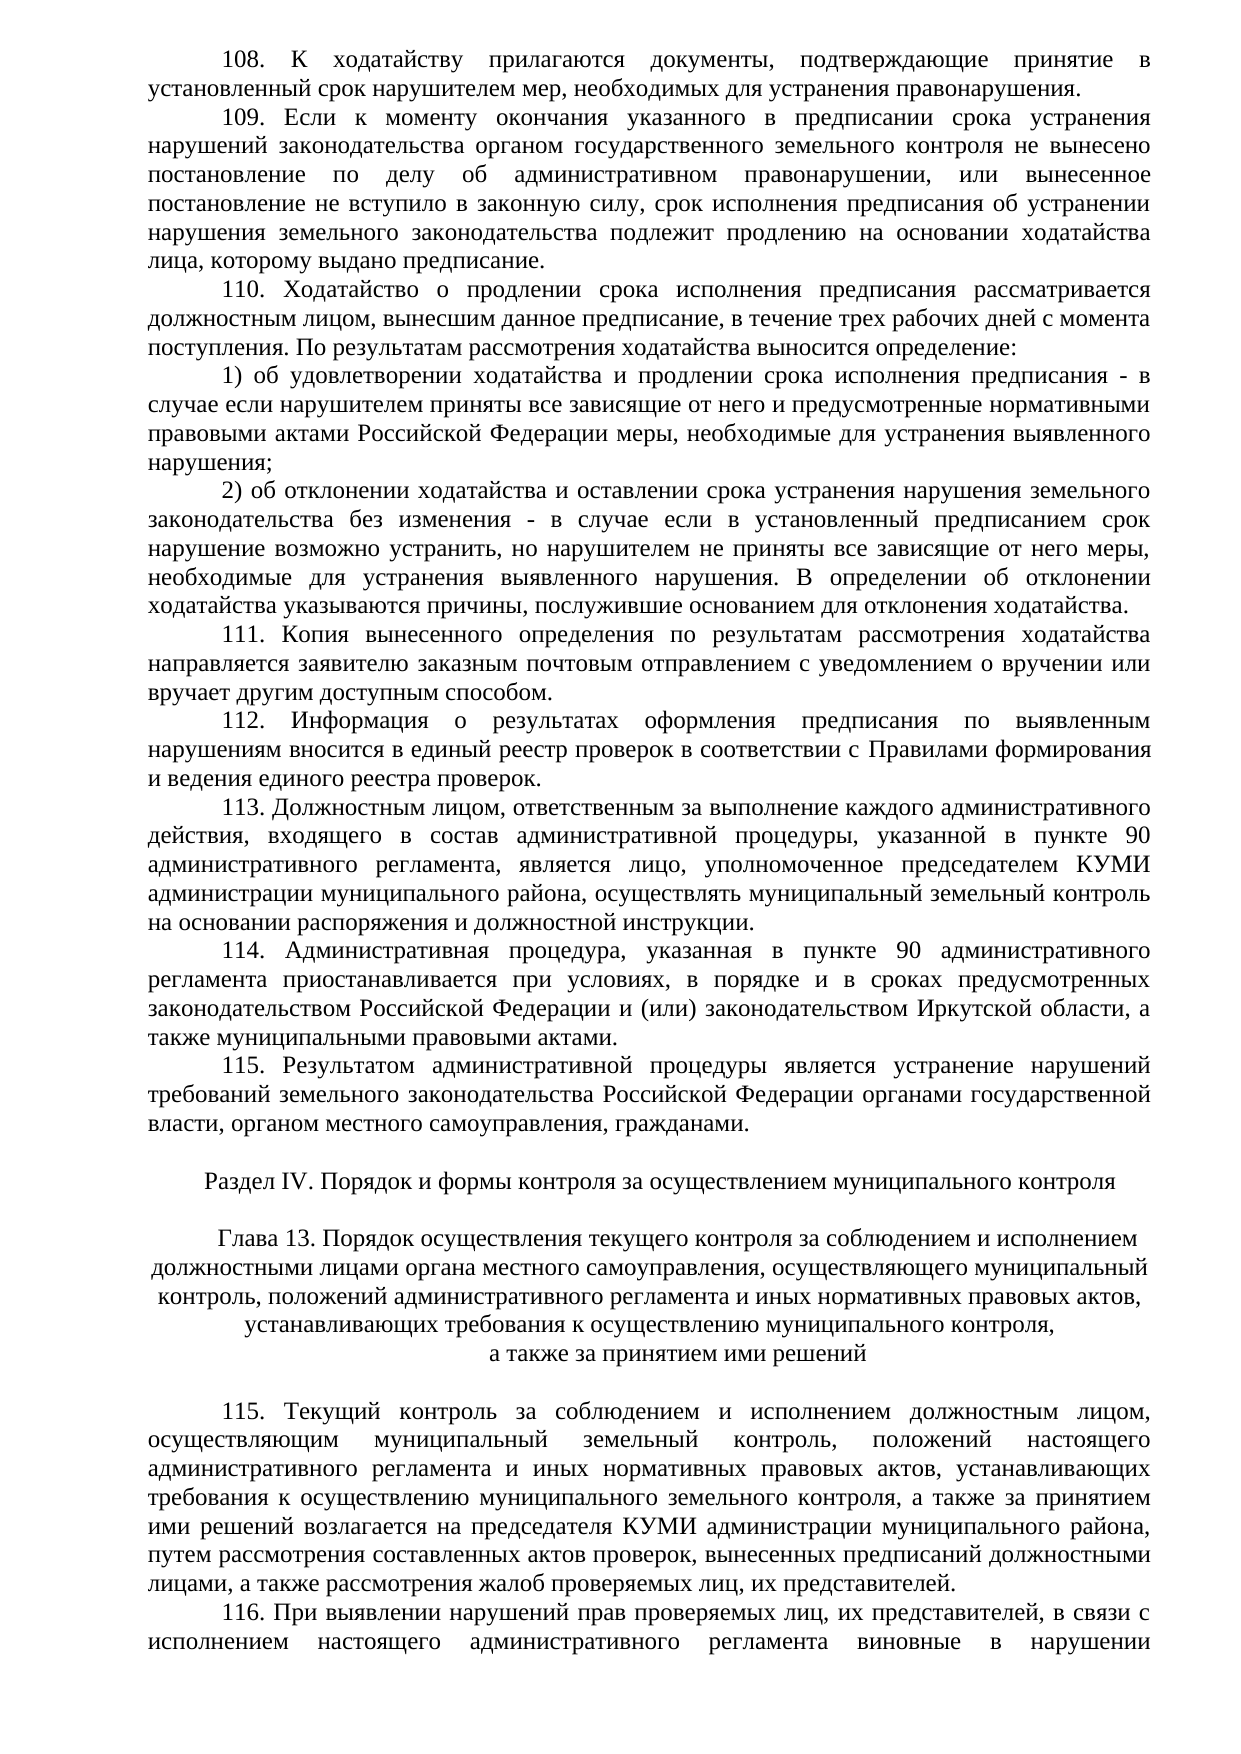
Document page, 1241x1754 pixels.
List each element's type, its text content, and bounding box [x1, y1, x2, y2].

text 113. Должностным лицом, ответственным за выполнение каждого административного действия, входящего в состав административной процедуры, указанной в пункте 90 административного регламента, является лицо, уполномоченное председателем КУМИ администрации муниципального района, осуществлять муниципальный земельный контроль на основании распоряжения и должностной инструкции. [148, 792, 1152, 936]
text 114. Административная процедура, указанная в пункте 90 административного регламента приостанавливается при условиях, в порядке и в сроках предусмотренных законодательством Российской Федерации и (или) законодательством Иркутской области, а также муниципальными правовыми актами. [148, 936, 1152, 1051]
text Глава 13. Порядок осуществления текущего контроля за соблюдением и исполнением должностными лицами органа местного самоуправления, осуществляющего муниципальный контроль, положений административного регламента и иных нормативных правовых актов, устанавливающих требования к осуществлению муниципального контроля, [148, 1223, 1152, 1338]
text 1) об удовлетворении ходатайства и продлении срока исполнения предписания - в случае если нарушителем приняты все зависящие от него и предусмотренные нормативными правовыми актами Российской Федерации меры, необходимые для устранения выявленного нарушения; [148, 361, 1152, 476]
text 111. Копия вынесенного определения по результатам рассмотрения ходатайства направляется заявителю заказным почтовым отправлением с уведомлением о вручении или вручает другим доступным способом. [148, 619, 1152, 706]
text 115. Результатом административной процедуры является устранение нарушений требований земельного законодательства Российской Федерации органами государственной власти, органом местного самоуправления, гражданами. [148, 1051, 1152, 1138]
text а также за принятием ими решений [148, 1338, 1152, 1367]
text 112. Информация о результатах оформления предписания по выявленным нарушениям вносится в единый реестр проверок в соответствии с Правилами формирования и ведения единого реестра проверок. [148, 706, 1152, 792]
text Раздел IV. Порядок и формы контроля за осуществлением муниципального контроля [148, 1166, 1152, 1194]
text 108. К ходатайству прилагаются документы, подтверждающие принятие в установленный срок нарушителем мер, необходимых для устранения правонарушения. [148, 44, 1152, 102]
text 115. Текущий контроль за соблюдением и исполнением должностным лицом, осуществляющим муниципальный земельный контроль, положений настоящего административного регламента и иных нормативных правовых актов, устанавливающих требования к осуществлению муниципального земельного контроля, а также за принятием ими решений возлагается на председателя КУМИ администрации муниципального района, путем рассмотрения составленных актов проверок, вынесенных предписаний должностными лицами, а также рассмотрения жалоб проверяемых лиц, их представителей. [148, 1396, 1152, 1597]
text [148, 1597, 1152, 1654]
text 2) об отклонении ходатайства и оставлении срока устранения нарушения земельного законодательства без изменения - в случае если в установленный предписанием срок нарушение возможно устранить, но нарушителем не приняты все зависящие от него меры, необходимые для устранения выявленного нарушения. В определении об отклонении ходатайства указываются причины, послужившие основанием для отклонения ходатайства. [148, 476, 1152, 619]
text 110. Ходатайство о продлении срока исполнения предписания рассматривается должностным лицом, вынесшим данное предписание, в течение трех рабочих дней с момента поступления. По результатам рассмотрения ходатайства выносится определение: [148, 274, 1152, 361]
text 109. Если к моменту окончания указанного в предписании срока устранения нарушений законодательства органом государственного земельного контроля не вынесено постановление по делу об административном правонарушении, или вынесенное постановление не вступило в законную силу, срок исполнения предписания об устранении нарушения земельного законодательства подлежит продлению на основании ходатайства лица, которому выдано предписание. [148, 102, 1152, 274]
